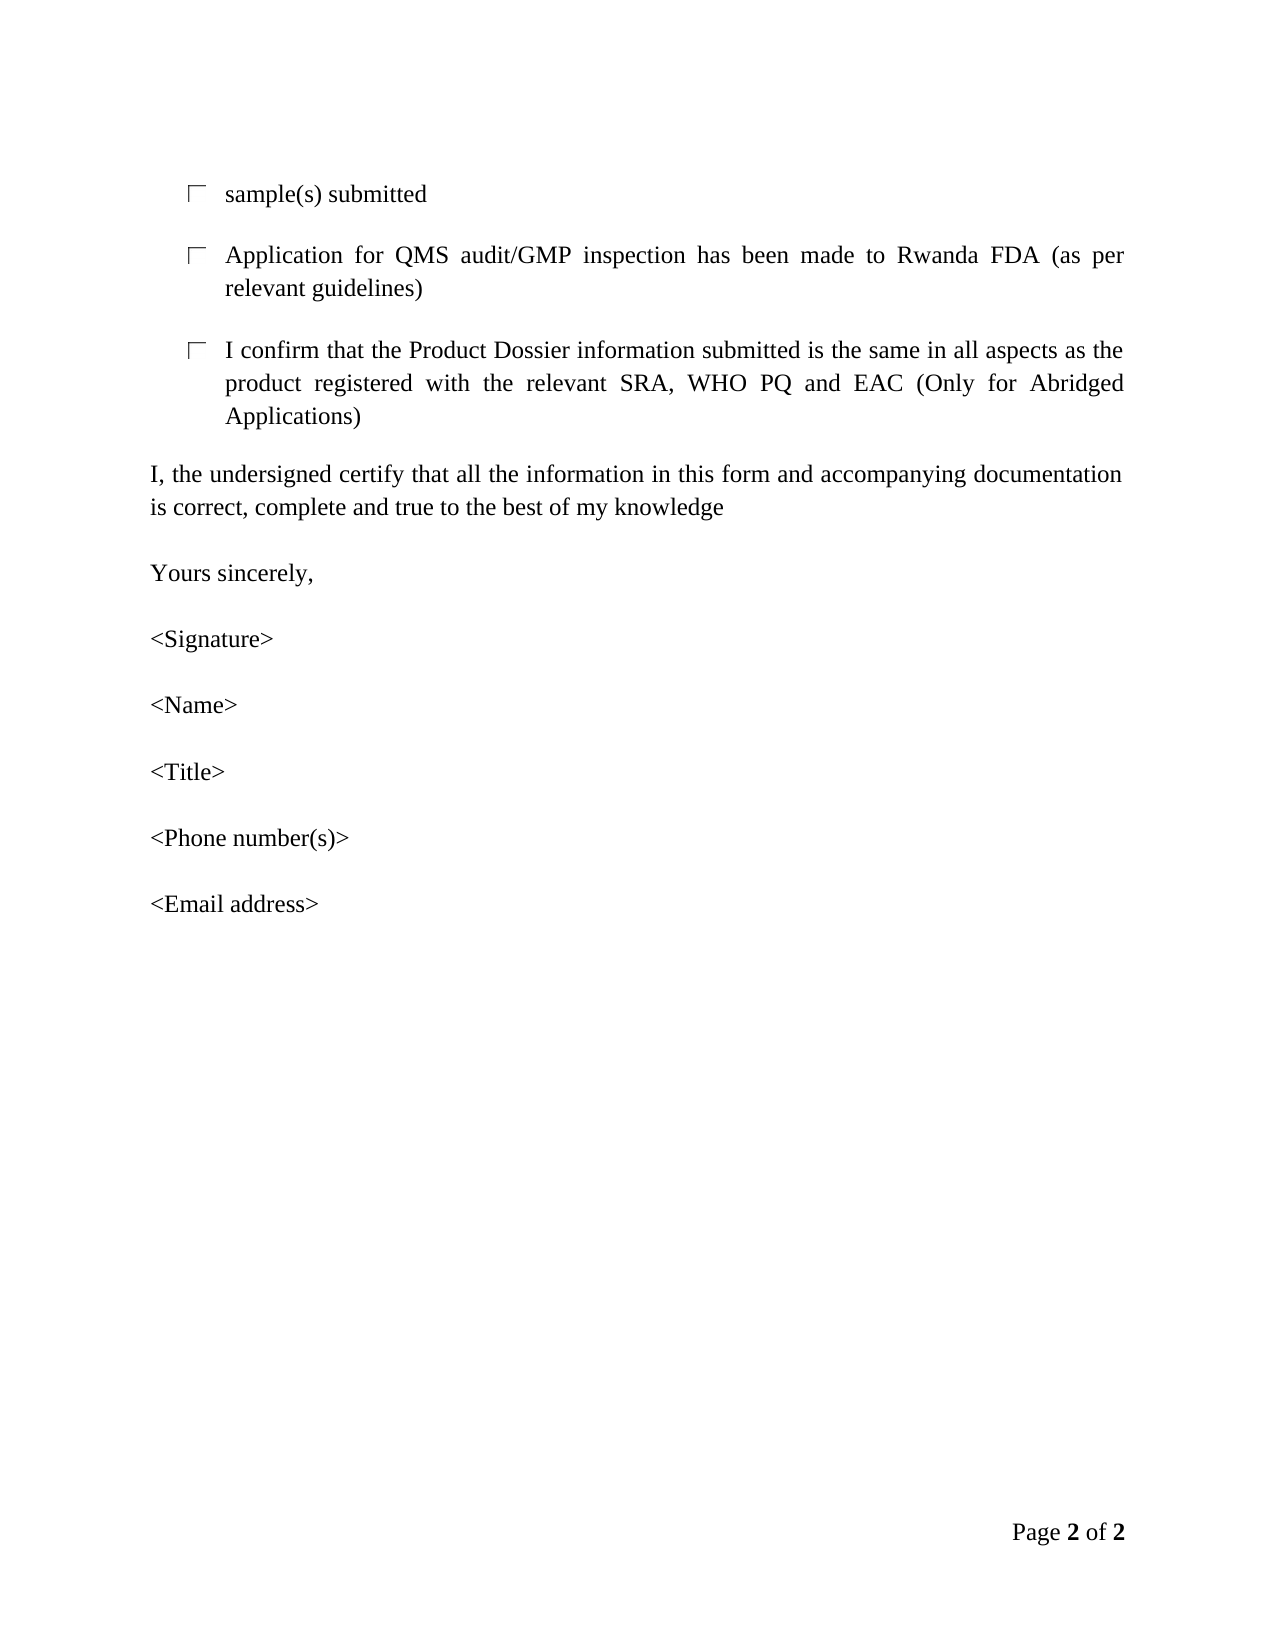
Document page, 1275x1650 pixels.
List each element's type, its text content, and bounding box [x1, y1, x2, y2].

list Application for QMS audit/GMP inspection has been made to Rwanda FDA (as per relevant guidelines) [187, 241, 1125, 302]
picture [188, 342, 206, 359]
text <Name> [150, 691, 1125, 719]
text <Signature> [150, 624, 1125, 653]
picture [188, 247, 206, 264]
text Yours sincerely, [150, 558, 1125, 587]
text <Title> [150, 757, 1125, 785]
picture [188, 185, 206, 202]
text <Phone number(s)> [150, 823, 1125, 851]
list I confirm that the Product Dossier information submitted is the same in all aspects as the product registered with the relevant SRA, WHO PQ and EAC (Only for Abridged Applications) [187, 335, 1125, 430]
list sample(s) submitted [187, 179, 1125, 207]
text I, the undersigned certify that all the information in this form and accompanying documentation is correct, complete and true to the best of my knowledge [150, 459, 1123, 521]
text <Email address> [150, 889, 1125, 917]
